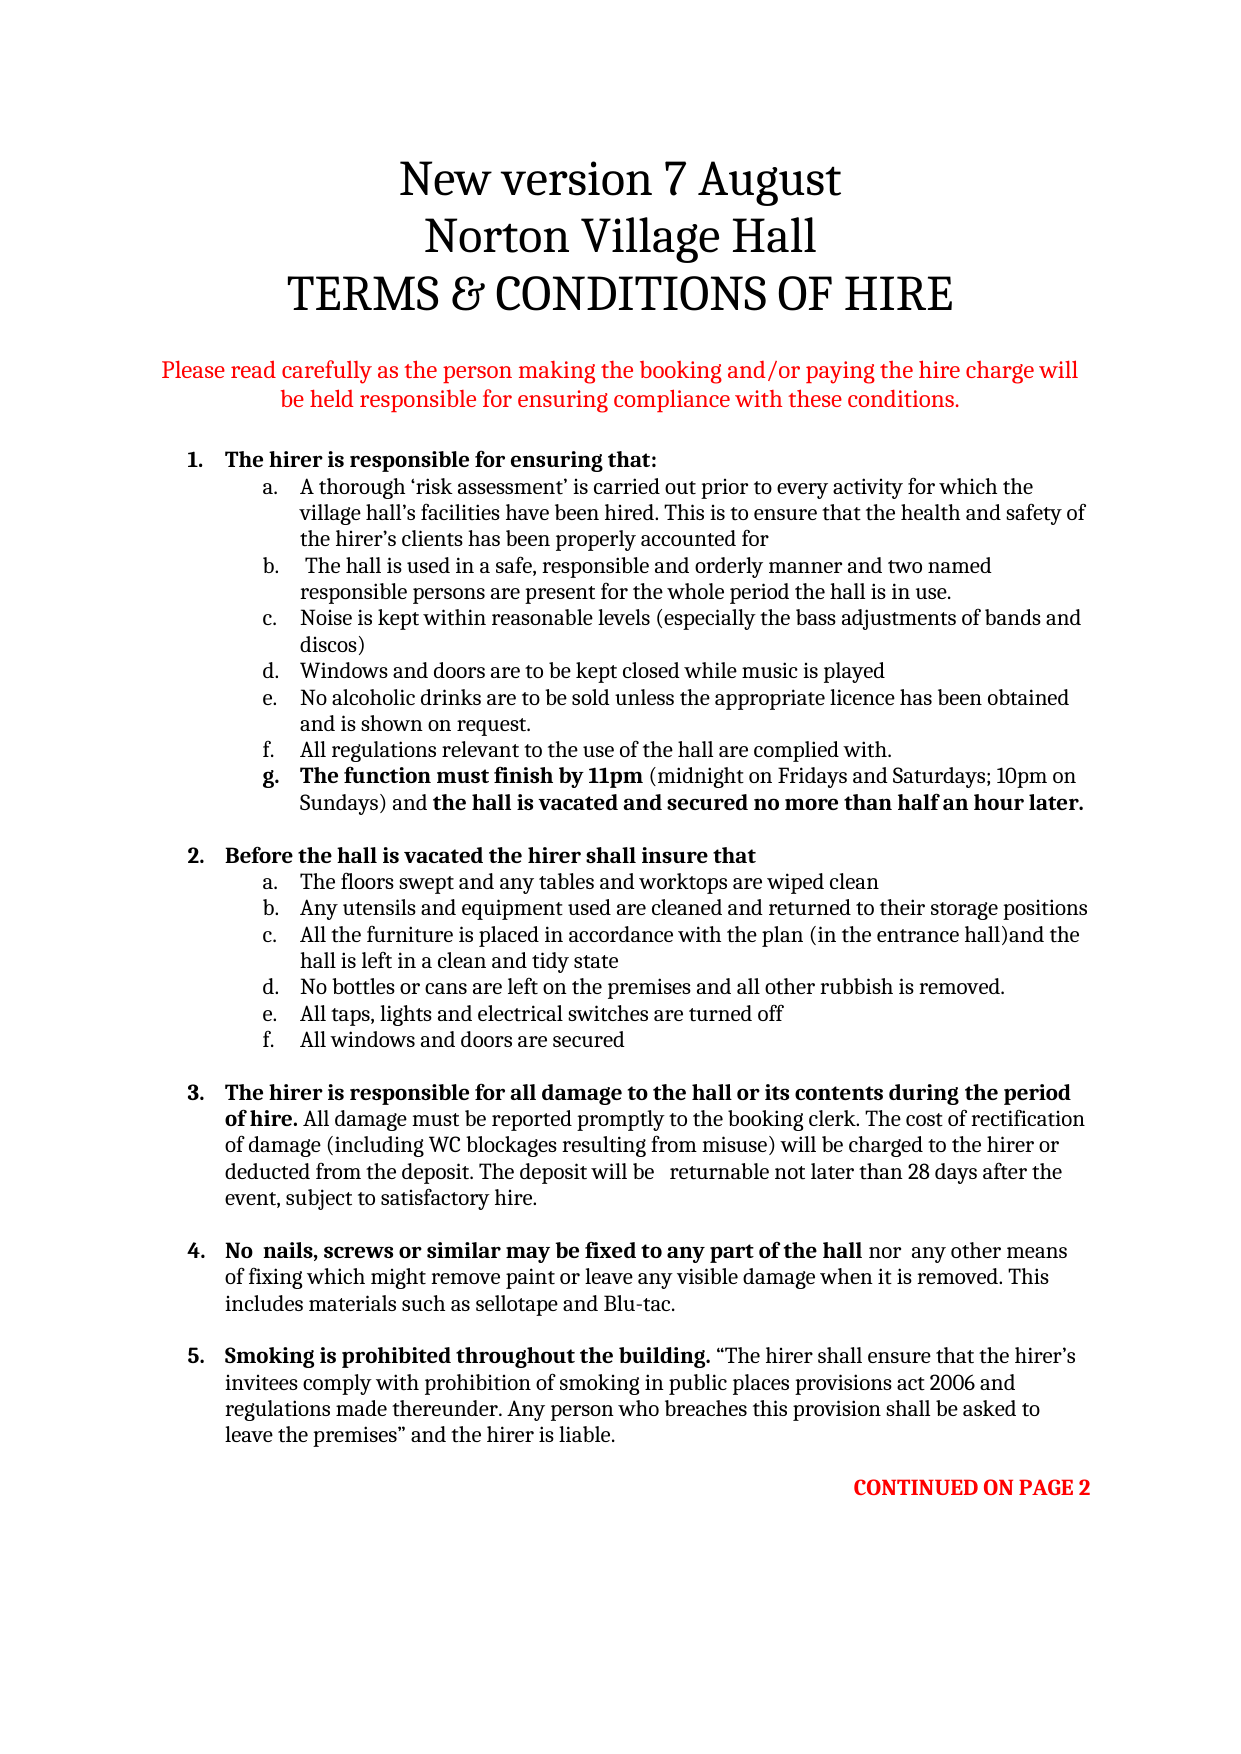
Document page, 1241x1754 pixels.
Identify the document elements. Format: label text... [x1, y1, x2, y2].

text TERMS & CONDITIONS OF HIRE [150, 265, 1090, 322]
list The hirer is responsible for all damage to the hall or its contents during the period of hire. All damage must be reported promptly to the booking clerk. The cost of rectification of damage (including WC blockages resulting from misuse) will be charged to the hirer or deducted from the deposit. The deposit will be returnable not later than 28 days after the event, subject to satisfactory hire. [187, 1079, 1090, 1211]
list No alcoholic drinks are to be sold unless the appropriate licence has been obtained and is shown on request. [262, 684, 1090, 737]
list No nails, screws or similar may be fixed to any part of the hall nor any other means of fixing which might remove paint or leave any visible damage when it is removed. This includes materials such as sellotape and Blu-tac. [187, 1238, 1090, 1317]
list The function must finish by 11pm (midnight on Fridays and Saturdays; 10pm on Sundays) and the hall is vacated and secured no more than half an hour later. [262, 763, 1090, 816]
list Smoking is prohibited throughout the building. “The hirer shall ensure that the hirer’s invitees comply with prohibition of smoking in public places provisions act 2006 and regulations made thereunder. Any person who breaches this provision shall be asked to leave the premises” and the hirer is liable. [187, 1343, 1090, 1448]
list Noise is kept within reasonable levels (especially the bass adjustments of bands and discos) [262, 605, 1090, 658]
list The hall is used in a safe, responsible and orderly manner and two named responsible persons are present for the whole period the hall is in use. [262, 552, 1090, 605]
text CONTINUED ON PAGE 2 [150, 1475, 1090, 1501]
list Windows and doors are to be kept closed while music is played [262, 658, 1090, 684]
list Any utensils and equipment used are cleaned and returned to their storage positions [262, 895, 1090, 921]
list Before the hall is vacated the hirer shall insure that [187, 842, 1090, 869]
list The floors swept and any tables and worktops are wiped clean [262, 869, 1090, 895]
text Norton Village Hall [150, 207, 1090, 265]
list All taps, lights and electrical switches are turned off [262, 1001, 1090, 1027]
list A thorough ‘risk assessment’ is carried out prior to every activity for which the village hall’s facilities have been hired. This is to ensure that the health and safety of the hirer’s clients has been properly accounted for [262, 473, 1090, 552]
list No bottles or cans are left on the premises and all other rubbish is removed. [262, 974, 1090, 1001]
text New version 7 August [150, 150, 1090, 207]
list All the furniture is placed in accordance with the plan (in the entrance hall)and the hall is left in a clean and tidy state [262, 921, 1090, 974]
list All windows and doors are secured [262, 1027, 1090, 1053]
list All regulations relevant to the use of the hall are complied with. [262, 737, 1090, 763]
text Please read carefully as the person making the booking and/or paying the hire charge will be held responsible for ensuring compliance with these conditions. [150, 356, 1090, 413]
list The hirer is responsible for ensuring that: [187, 447, 1090, 473]
